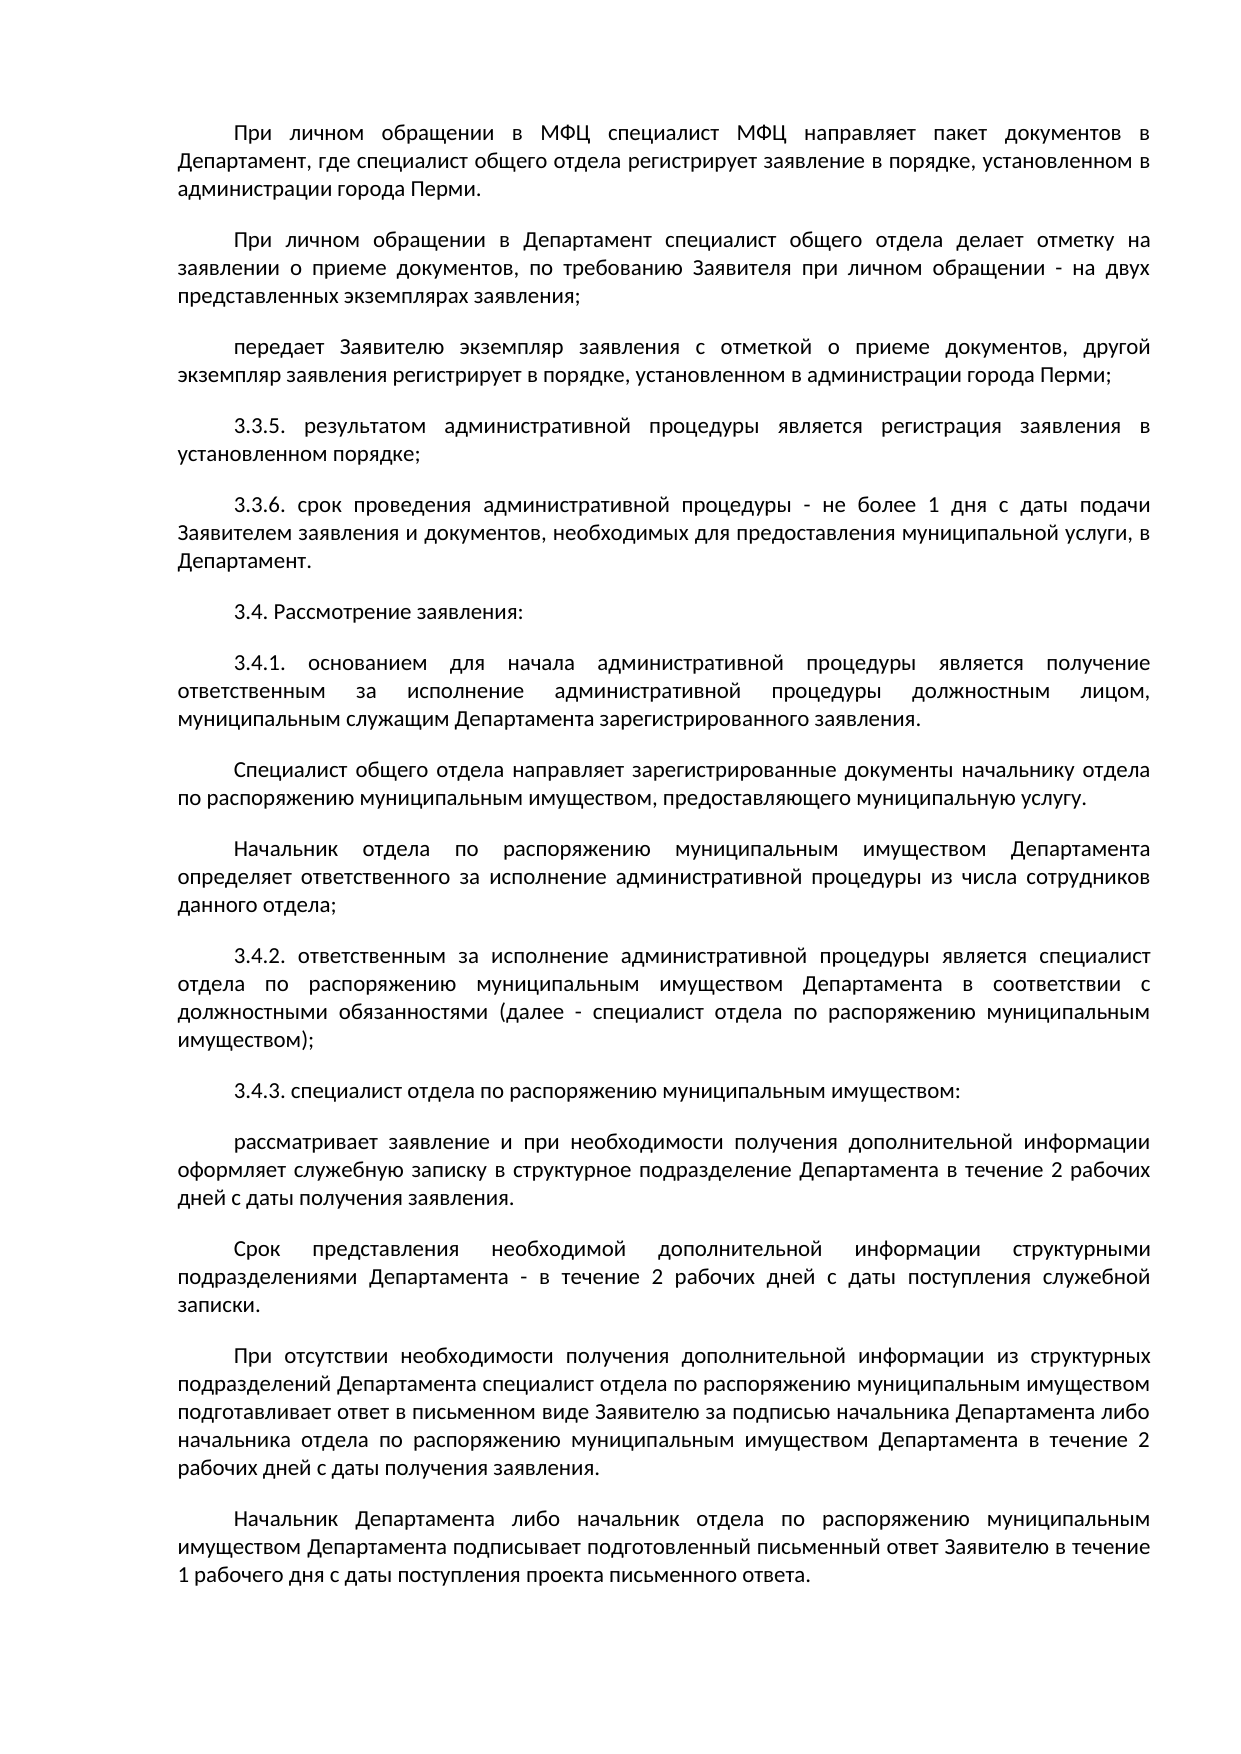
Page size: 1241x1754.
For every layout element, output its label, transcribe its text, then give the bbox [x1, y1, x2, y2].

text 3.4. Рассмотрение заявления: [177, 597, 1152, 625]
text рассматривает заявление и при необходимости получения дополнительной информации оформляет служебную записку в структурное подразделение Департамента в течение 2 рабочих дней с даты получения заявления. [177, 1127, 1152, 1211]
text При личном обращении в Департамент специалист общего отдела делает отметку на заявлении о приеме документов, по требованию Заявителя при личном обращении - на двух представленных экземплярах заявления; [177, 225, 1152, 309]
text 3.4.3. специалист отдела по распоряжению муниципальным имуществом: [177, 1076, 1152, 1104]
text 3.3.5. результатом административной процедуры является регистрация заявления в установленном порядке; [177, 411, 1152, 467]
text При отсутствии необходимости получения дополнительной информации из структурных подразделений Департамента специалист отдела по распоряжению муниципальным имуществом подготавливает ответ в письменном виде Заявителю за подписью начальника Департамента либо начальника отдела по распоряжению муниципальным имуществом Департамента в течение 2 рабочих дней с даты получения заявления. [177, 1341, 1152, 1481]
text При личном обращении в МФЦ специалист МФЦ направляет пакет документов в Департамент, где специалист общего отдела регистрирует заявление в порядке, установленном в администрации города Перми. [177, 118, 1152, 202]
text Начальник отдела по распоряжению муниципальным имуществом Департамента определяет ответственного за исполнение административной процедуры из числа сотрудников данного отдела; [177, 834, 1152, 918]
text передает Заявителю экземпляр заявления с отметкой о приеме документов, другой экземпляр заявления регистрирует в порядке, установленном в администрации города Перми; [177, 332, 1152, 388]
text Специалист общего отдела направляет зарегистрированные документы начальнику отдела по распоряжению муниципальным имуществом, предоставляющего муниципальную услугу. [177, 755, 1152, 811]
text 3.4.2. ответственным за исполнение административной процедуры является специалист отдела по распоряжению муниципальным имуществом Департамента в соответствии с должностными обязанностями (далее - специалист отдела по распоряжению муниципальным имуществом); [177, 941, 1152, 1053]
text 3.3.6. срок проведения административной процедуры - не более 1 дня с даты подачи Заявителем заявления и документов, необходимых для предоставления муниципальной услуги, в Департамент. [177, 490, 1152, 574]
text Начальник Департамента либо начальник отдела по распоряжению муниципальным имуществом Департамента подписывает подготовленный письменный ответ Заявителю в течение 1 рабочего дня с даты поступления проекта письменного ответа. [177, 1504, 1152, 1588]
text 3.4.1. основанием для начала административной процедуры является получение ответственным за исполнение административной процедуры должностным лицом, муниципальным служащим Департамента зарегистрированного заявления. [177, 648, 1152, 732]
text Срок представления необходимой дополнительной информации структурными подразделениями Департамента - в течение 2 рабочих дней с даты поступления служебной записки. [177, 1234, 1152, 1318]
